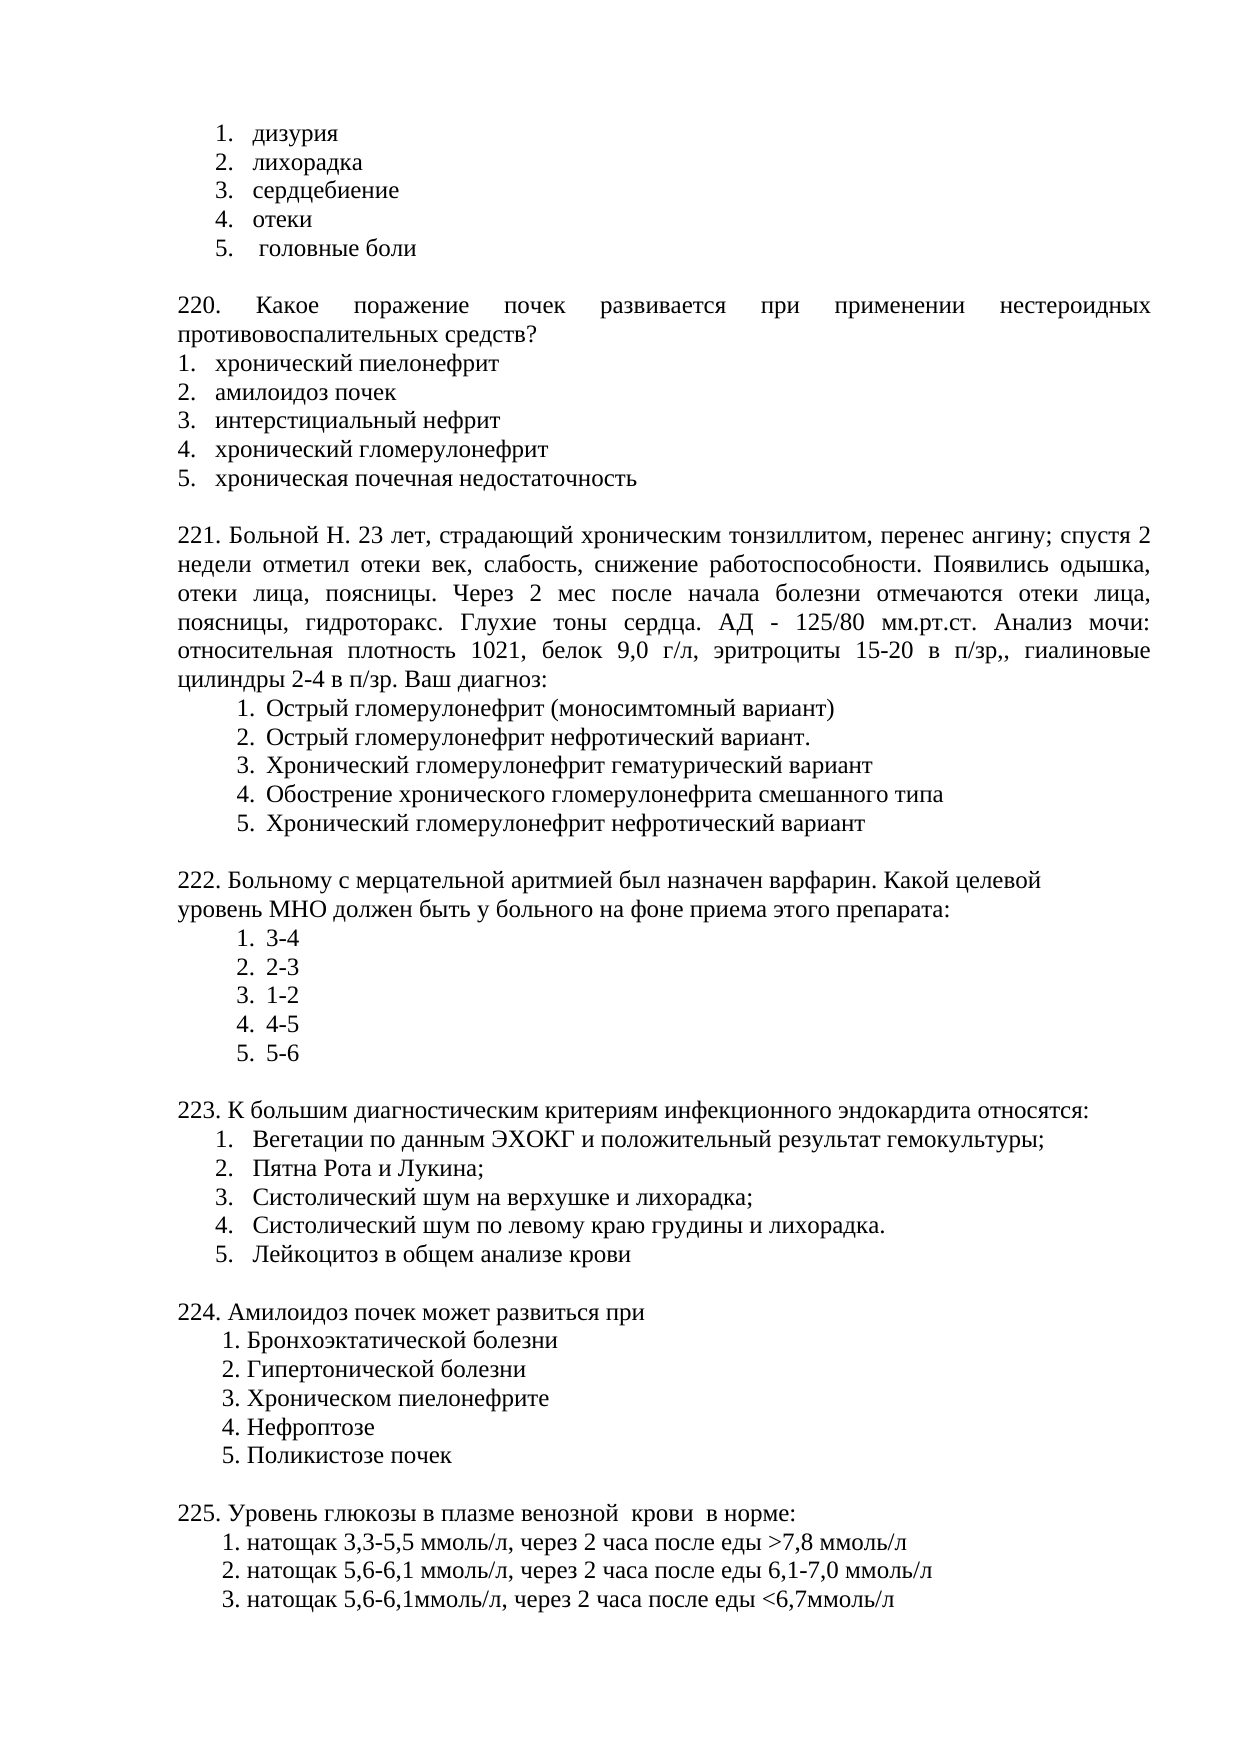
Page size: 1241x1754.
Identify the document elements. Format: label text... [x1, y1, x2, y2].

list 221. Больной Н. 23 лет, страдающий хроническим тонзиллитом, перенес ангину; спустя 2 недели отметил отеки век, слабость, снижение работоспособности. Появились одышка, отеки лица, поясницы. Через 2 мес после начала болезни отмечаются отеки лица, поясницы, гидроторакс. Глухие тоны сердца. АД - 125/80 мм.рт.ст. Анализ мочи: относительная плотность 1021, белок 9,0 г/л, эритроциты 15-20 в п/зр,, гиалиновые цилиндры 2-4 в п/зр. Ваш диагноз: [177, 521, 1152, 693]
list 2-3 [236, 952, 1152, 981]
list дизурия [215, 118, 1152, 147]
text 225. Уровень глюкозы в плазме венозной крови в норме: [177, 1498, 1152, 1527]
list 3-4 [236, 923, 1152, 952]
list интерстициальный нефрит [177, 406, 1152, 434]
list Хронический гломерулонефрит гематурический вариант [236, 751, 1152, 779]
text 220. Какое поражение почек развивается при применении нестероидных противовоспалительных средств? [177, 291, 1152, 348]
text уровень МНО должен быть у больного на фоне приема этого препарата: [177, 894, 1152, 923]
text 2. натощак 5,6-6,1 ммоль/л, через 2 часа после еды 6,1-7,0 ммоль/л [222, 1556, 1152, 1584]
list Систолический шум на верхушке и лихорадка; [215, 1182, 1152, 1211]
list 1-2 [236, 981, 1152, 1009]
list Лейкоцитоз в общем анализе крови [215, 1239, 1152, 1268]
list хронический пиелонефрит [177, 348, 1152, 377]
list лихорадка [215, 147, 1152, 176]
list хроническая почечная недостаточность [177, 463, 1152, 492]
text 1. Бронхоэктатической болезни [222, 1326, 1152, 1354]
text 1. натощак 3,3-5,5 ммоль/л, через 2 часа после еды >7,8 ммоль/л [222, 1527, 1152, 1556]
list Вегетации по данным ЭХОКГ и положительный результат гемокультуры; [215, 1124, 1152, 1153]
list 4-5 [236, 1009, 1152, 1038]
list Острый гломерулонефрит нефротический вариант. [236, 722, 1152, 751]
list Острый гломерулонефрит (моносимтомный вариант) [236, 693, 1152, 722]
list отеки [215, 204, 1152, 233]
list головные боли [215, 233, 1152, 262]
list хронический гломерулонефрит [177, 434, 1152, 463]
text 222. Больному с мерцательной аритмией был назначен варфарин. Какой целевой [177, 866, 1152, 894]
list Хронический гломерулонефрит нефротический вариант [236, 808, 1152, 837]
text 2. Гипертонической болезни [222, 1354, 1152, 1383]
list Пятна Рота и Лукина; [215, 1153, 1152, 1182]
text 3. Хроническом пиелонефрите [222, 1383, 1152, 1412]
list Обострение хронического гломерулонефрита смешанного типа [236, 779, 1152, 808]
list сердцебиение [215, 176, 1152, 204]
text 4. Нефроптозе [222, 1412, 1152, 1441]
text 224. Амилоидоз почек может развиться при [177, 1297, 1152, 1326]
text 5. Поликистозе почек [222, 1441, 1152, 1469]
list амилоидоз почек [177, 377, 1152, 406]
text 223. К большим диагностическим критериям инфекционного эндокардита относятся: [177, 1096, 1152, 1124]
text 3. натощак 5,6-6,1ммоль/л, через 2 часа после еды <6,7ммоль/л [222, 1584, 1152, 1613]
list 5-6 [236, 1038, 1152, 1067]
list Систолический шум по левому краю грудины и лихорадка. [215, 1211, 1152, 1239]
